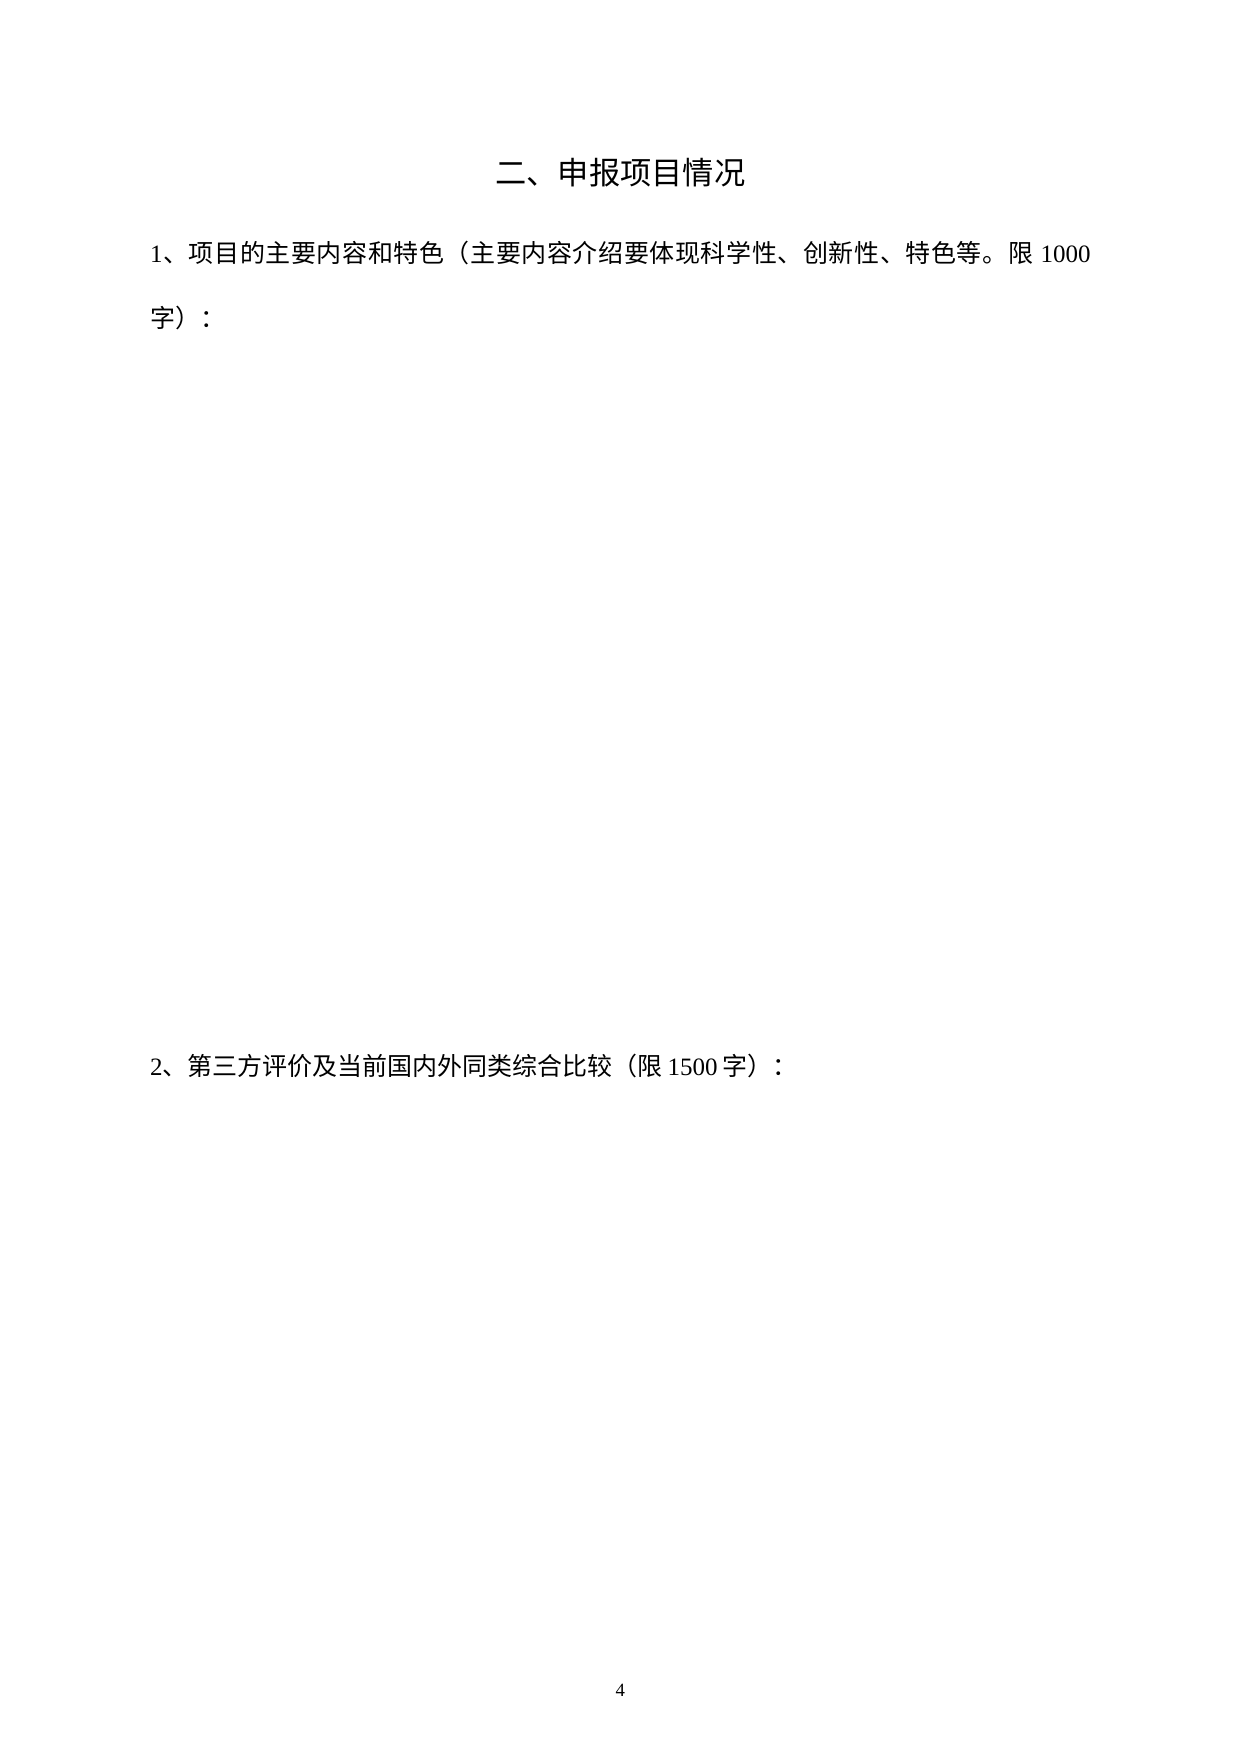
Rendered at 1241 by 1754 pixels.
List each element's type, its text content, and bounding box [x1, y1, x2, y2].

text 2、第三方评价及当前国内外同类综合比较（限1500字）： [150, 1032, 1090, 1097]
text 二、申报项目情况 [150, 138, 1090, 203]
text 1、项目的主要内容和特色（主要内容介绍要体现科学性、创新性、特色等。限1000字）： [150, 219, 1090, 349]
